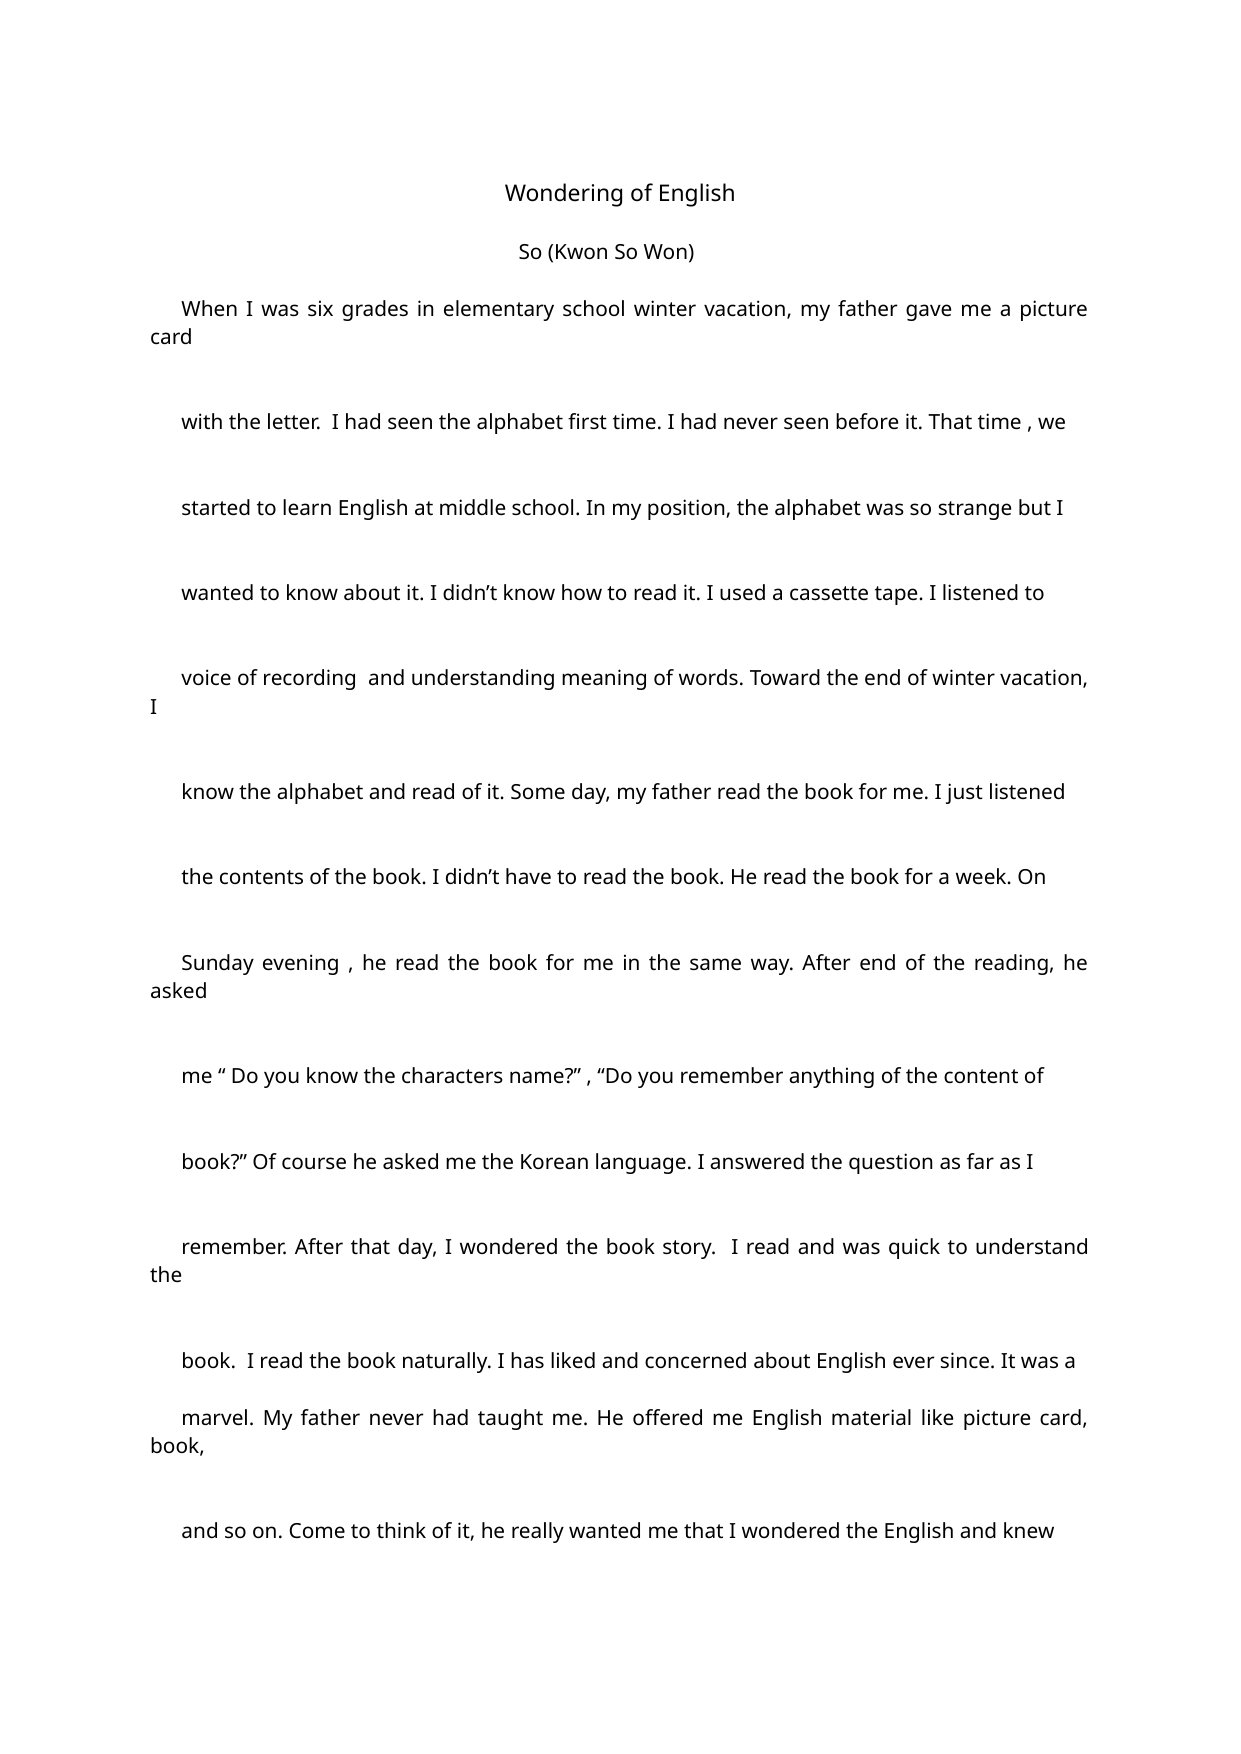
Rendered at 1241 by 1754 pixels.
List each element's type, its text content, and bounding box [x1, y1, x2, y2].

text book?” Of course he asked me the Korean language. I answered the question as far as I [150, 1147, 1090, 1175]
text with the letter. I had seen the alphabet first time. I had never seen before it. That time , we [150, 407, 1090, 436]
text marvel. My father never had taught me. He offered me English material like picture card, book, [150, 1403, 1090, 1460]
text Sunday evening , he read the book for me in the same way. After end of the reading, he asked [150, 948, 1090, 1005]
text remember. After that day, I wondered the book story. I read and was quick to understand the [150, 1232, 1090, 1289]
text So (Kwon So Won) [150, 237, 1090, 265]
text started to learn English at middle school. In my position, the alphabet was so strange but I [150, 493, 1090, 521]
text and so on. Come to think of it, he really wanted me that I wondered the English and knew [150, 1517, 1090, 1545]
text wanted to know about it. I didn’t know how to read it. I used a cassette tape. I listened to [150, 578, 1090, 607]
text voice of recording and understanding meaning of words. Toward the end of winter vacation, I [150, 663, 1090, 720]
text book. I read the book naturally. I has liked and concerned about English ever since. It was a [150, 1346, 1090, 1374]
text know the alphabet and read of it. Some day, my father read the book for me. I just listened [150, 777, 1090, 806]
text Wondering of English [150, 177, 1090, 208]
text the contents of the book. I didn’t have to read the book. He read the book for a week. On [150, 862, 1090, 891]
text When I was six grades in elementary school winter vacation, my father gave me a picture card [150, 294, 1090, 351]
text me “ Do you know the characters name?” , “Do you remember anything of the content of [150, 1062, 1090, 1090]
